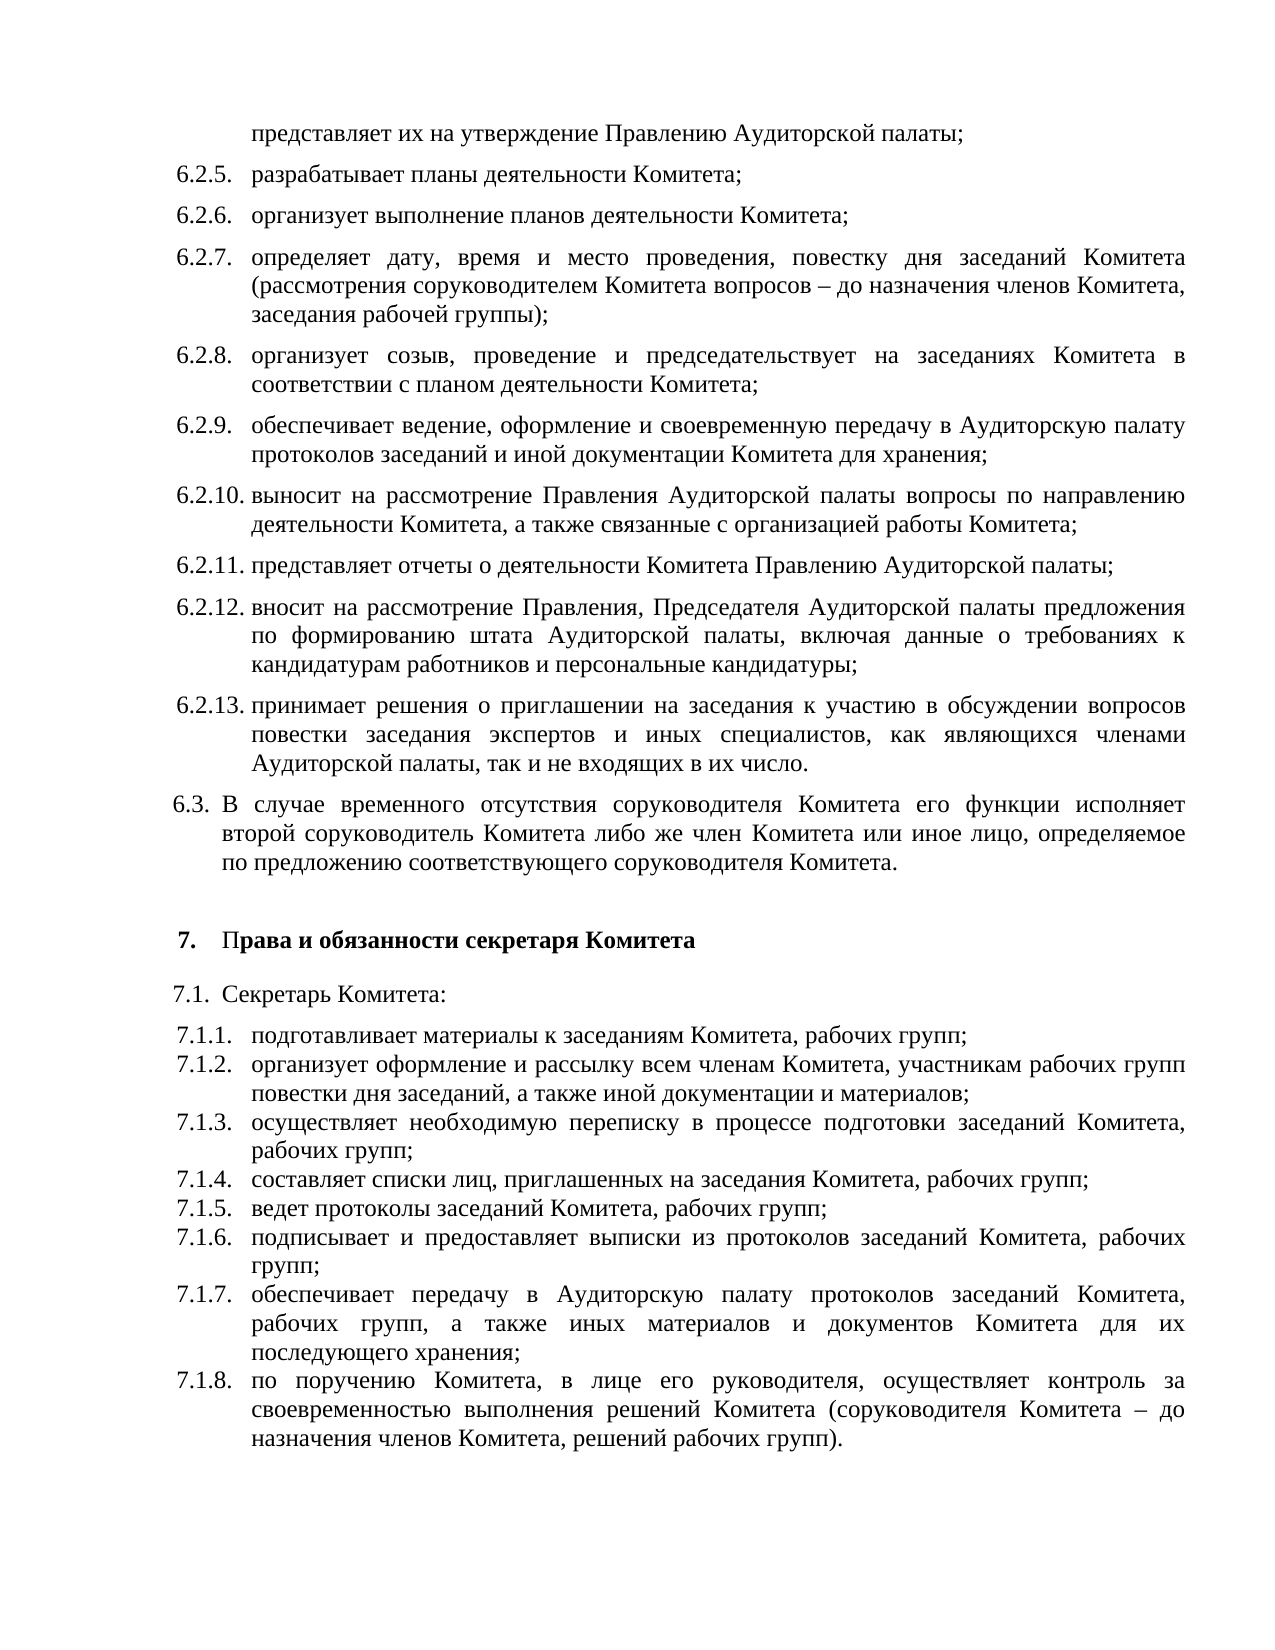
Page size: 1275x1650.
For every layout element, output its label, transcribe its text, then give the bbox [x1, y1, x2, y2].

list подписывает и предоставляет выписки из протоколов заседаний Комитета, рабочих групп; [176, 1222, 1186, 1279]
list подготавливает материалы к заседаниям Комитета, рабочих групп; [176, 1021, 1186, 1049]
list разрабатывает планы деятельности Комитета; [176, 159, 1186, 188]
list организует выполнение планов деятельности Комитета; [176, 201, 1186, 229]
list Права и обязанности секретаря Комитета [177, 926, 1186, 954]
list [176, 118, 1186, 147]
list обеспечивает передачу в Аудиторскую палату протоколов заседаний Комитета, рабочих групп, а также иных материалов и документов Комитета для их последующего хранения; [176, 1279, 1186, 1366]
list вносит на рассмотрение Правления, Председателя Аудиторской палаты предложения по формированию штата Аудиторской палаты, включая данные о требованиях к кандидатурам работников и персональные кандидатуры; [176, 592, 1186, 678]
list Секретарь Комитета: [172, 979, 1186, 1008]
list определяет дату, время и место проведения, повестку дня заседаний Комитета (рассмотрения соруководителем Комитета вопросов – до назначения членов Комитета, заседания рабочей группы); [176, 242, 1186, 328]
list ведет протоколы заседаний Комитета, рабочих групп; [176, 1193, 1186, 1222]
list организует оформление и рассылку всем членам Комитета, участникам рабочих групп повестки дня заседаний, а также иной документации и материалов; [176, 1049, 1186, 1107]
list принимает решения о приглашении на заседания к участию в обсуждении вопросов повестки заседания экспертов и иных специалистов, как являющихся членами Аудиторской палаты, так и не входящих в их число. [176, 691, 1186, 777]
list по поручению Комитета, в лице его руководителя, осуществляет контроль за своевременностью выполнения решений Комитета (соруководителя Комитета – до назначения членов Комитета, решений рабочих групп). [176, 1366, 1186, 1452]
list составляет списки лиц, приглашенных на заседания Комитета, рабочих групп; [176, 1164, 1186, 1193]
list осуществляет необходимую переписку в процессе подготовки заседаний Комитета, рабочих групп; [176, 1107, 1186, 1164]
list В случае временного отсутствия соруководителя Комитета его функции исполняет второй соруководитель Комитета либо же член Комитета или иное лицо, определяемое по предложению соответствующего соруководителя Комитета. [172, 789, 1186, 876]
list организует созыв, проведение и председательствует на заседаниях Комитета в соответствии с планом деятельности Комитета; [176, 341, 1186, 398]
list выносит на рассмотрение Правления Аудиторской палаты вопросы по направлению деятельности Комитета, а также связанные с организацией работы Комитета; [176, 481, 1186, 538]
list представляет отчеты о деятельности Комитета Правлению Аудиторской палаты; [176, 551, 1186, 579]
list обеспечивает ведение, оформление и своевременную передачу в Аудиторскую палату протоколов заседаний и иной документации Комитета для хранения; [176, 411, 1186, 468]
